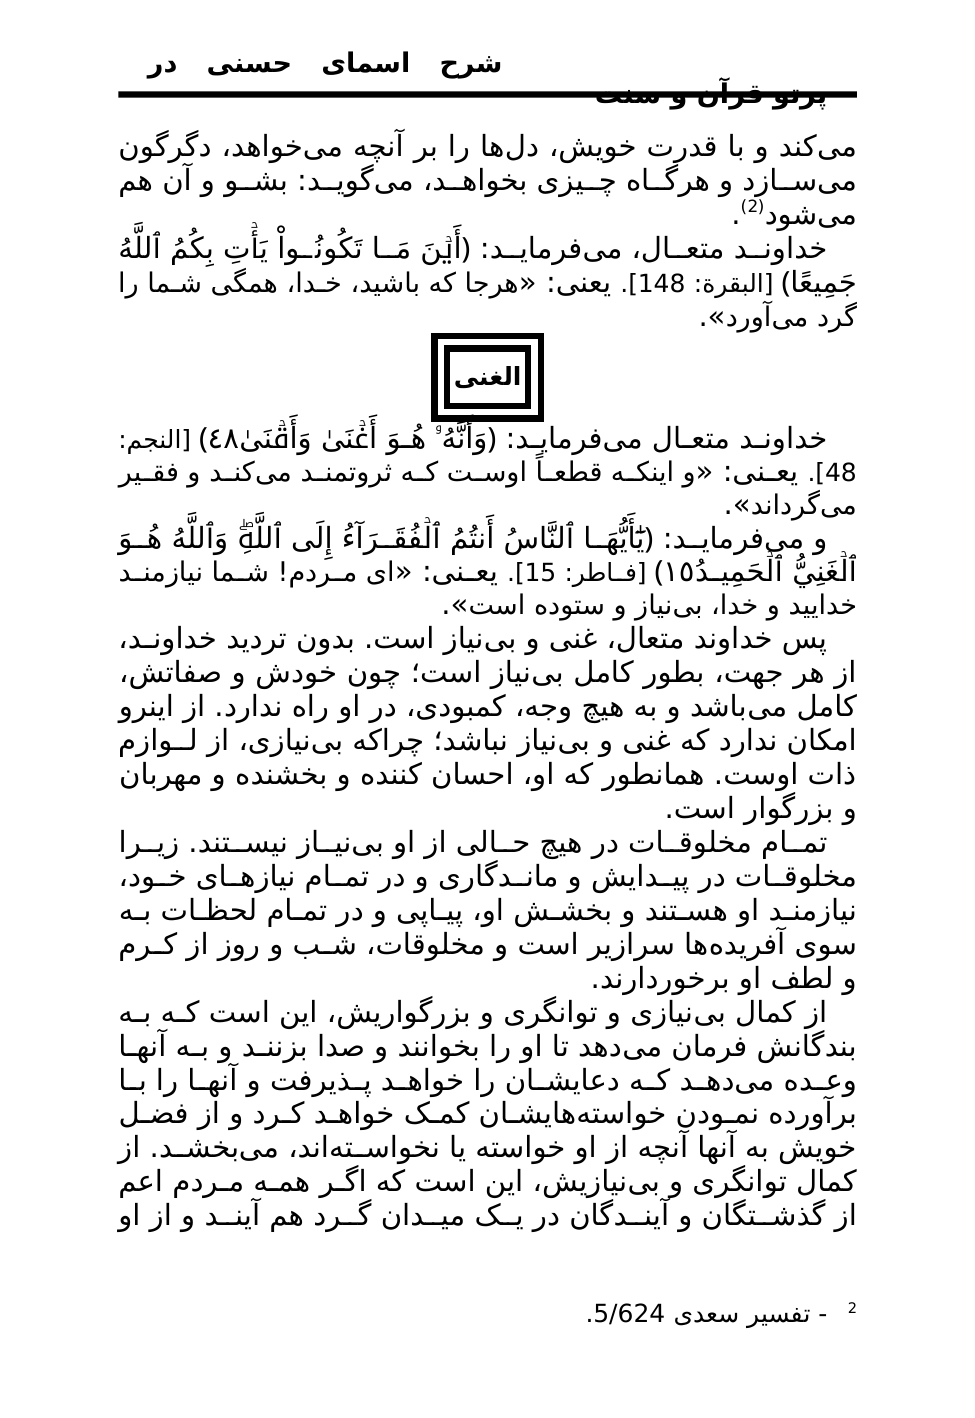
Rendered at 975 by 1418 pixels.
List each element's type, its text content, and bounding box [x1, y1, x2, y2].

table_header الغنی [441, 339, 534, 403]
text خداوند متعال، می‌فرماید: ﴿أَيۡنَ مَا تَكُونُواْ يَأۡتِ بِكُمُ ٱللَّهُ جَمِيعًا﴾ [البقرة: 148]. یعنی: «هرجا که باشید، خدا، همگی شما را گرد می‌آورد». [118, 231, 857, 333]
text و می‌فرماید: ﴿يَٰٓأَيُّهَا ٱلنَّاسُ أَنتُمُ ٱلۡفُقَرَآءُ إِلَى ٱللَّهِۖ وَٱللَّهُ هُوَ ٱلۡغَنِيُّ ٱلۡحَمِيدُ١٥﴾ [فاطر: 15]. یعنی: «ای مردم! شما نیازمند خدایید و خدا، بی‌نیاز و ستوده است». [118, 522, 857, 621]
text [118, 129, 857, 231]
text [118, 995, 857, 1233]
text خداوند متعال می‌فرماید: ﴿وَأَنَّهُۥ هُوَ أَغۡنَىٰ وَأَقۡنَىٰ٤٨﴾ [النجم: 48]. یعنی: «و اینکه قطعاً اوست که ثروتمند می‌کند و فقیر می‌گرداند». [118, 422, 857, 522]
text تمام مخلوقات در هیچ حالی از او بی‌نیاز نیستند. زیرا مخلوقات در پیدایش و ماندگاری و در تمام نیازهای خود، نیازمند او هستند و بخشش او، پیاپی و در تمام لحظات به سوی آفریده‌ها سرازیر است و مخلوقات، شب و روز از کرم و لطف او برخوردارند. [118, 825, 857, 995]
text پس خداوند متعال، غنی و بی‌نیاز است. بدون تردید خداوند، از هر جهت، بطور کامل بی‌نیاز است؛ چون خودش و صفاتش، کامل می‌باشد و به هیچ وجه، کمبودی، در او راه ندارد. از اینرو امکان ندارد که غنی و بی‌نیاز نباشد؛ چراکه بی‌نیازی، از لوازم ذات اوست. همانطور که او، احسان کننده و بخشنده و مهربان و بزرگوار است. [118, 621, 857, 825]
